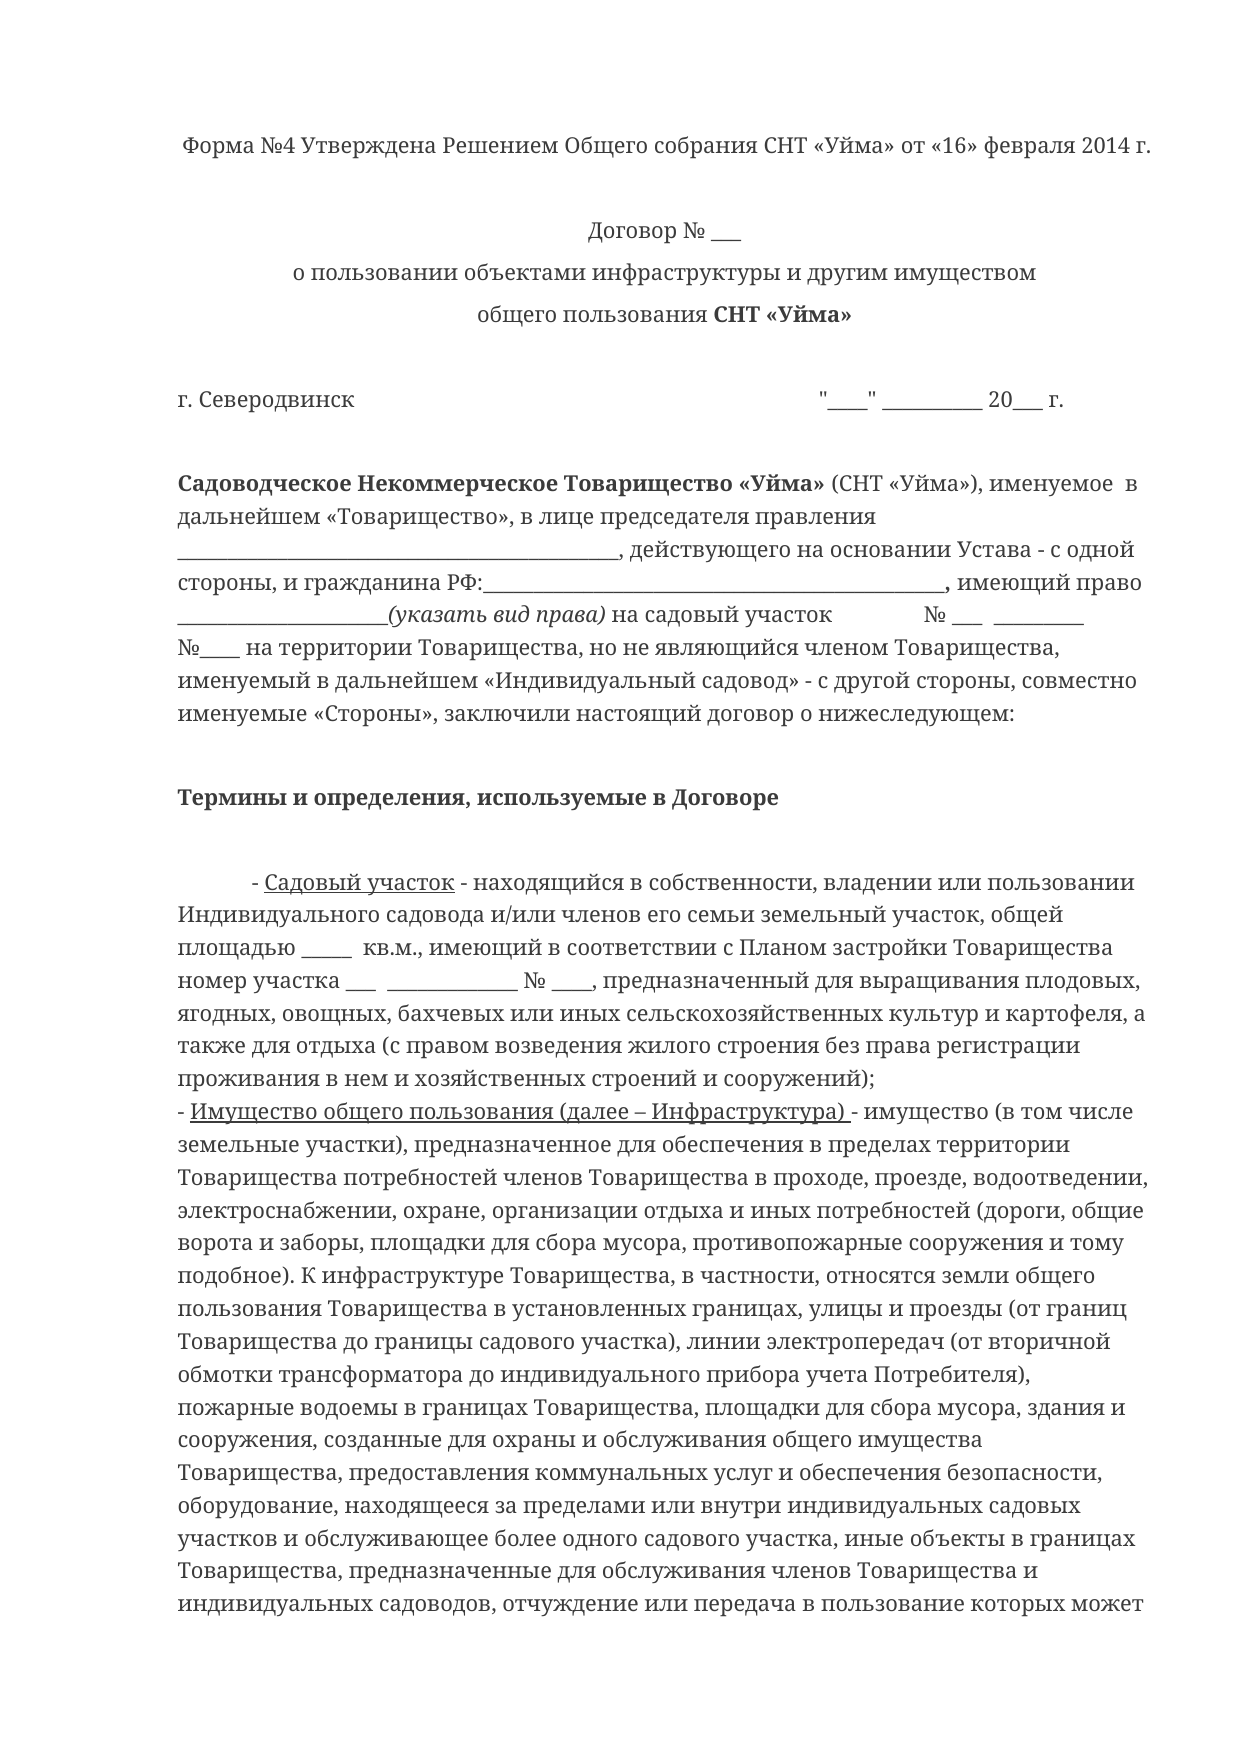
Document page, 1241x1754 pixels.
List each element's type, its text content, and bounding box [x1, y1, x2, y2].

text Договор № ___ [177, 212, 1152, 245]
text Термины и определения, используемые в Договоре [177, 779, 1152, 812]
text - Садовый участок - находящийся в собственности, владении или пользовании Индивидуального садовода и/или членов его семьи земельный участок, общей площадью _____ кв.м., имеющий в соответствии с Планом застройки Товарищества номер участка ___ _____________ № ____, предназначенный для выращивания плодовых, ягодных, овощных, бахчевых или иных сельскохозяйственных культур и картофеля, а также для отдыха (с правом возведения жилого строения без права регистрации проживания в нем и хозяйственных строений и сооружений); [177, 863, 1152, 1093]
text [177, 1093, 1152, 1618]
text г. Северодвинск "____" __________ 20___ г. [177, 381, 1152, 413]
text о пользовании объектами инфраструктуры и другим имуществом [177, 254, 1152, 287]
text Форма №4 Утверждена Решением Общего собрания СНТ «Уйма» от «16» февраля 2014 г. [177, 127, 1152, 160]
text общего пользования СНТ «Уйма» [177, 296, 1152, 329]
text Садоводческое Некоммерческое Товарищество «Уйма» (СНТ «Уйма»), именуемое в дальнейшем «Товарищество», в лице председателя правления ____________________________________________, действующего на основании Устава - с одной стороны, и гражданина РФ:______________________________________________, имеющий право _____________________(указать вид права) на садовый участок № ___ _________ №____ на территории Товарищества, но не являющийся членом Товарищества, именуемый в дальнейшем «Индивидуальный садовод» - с другой стороны, совместно именуемые «Стороны», заключили настоящий договор о нижеследующем: [177, 465, 1152, 727]
